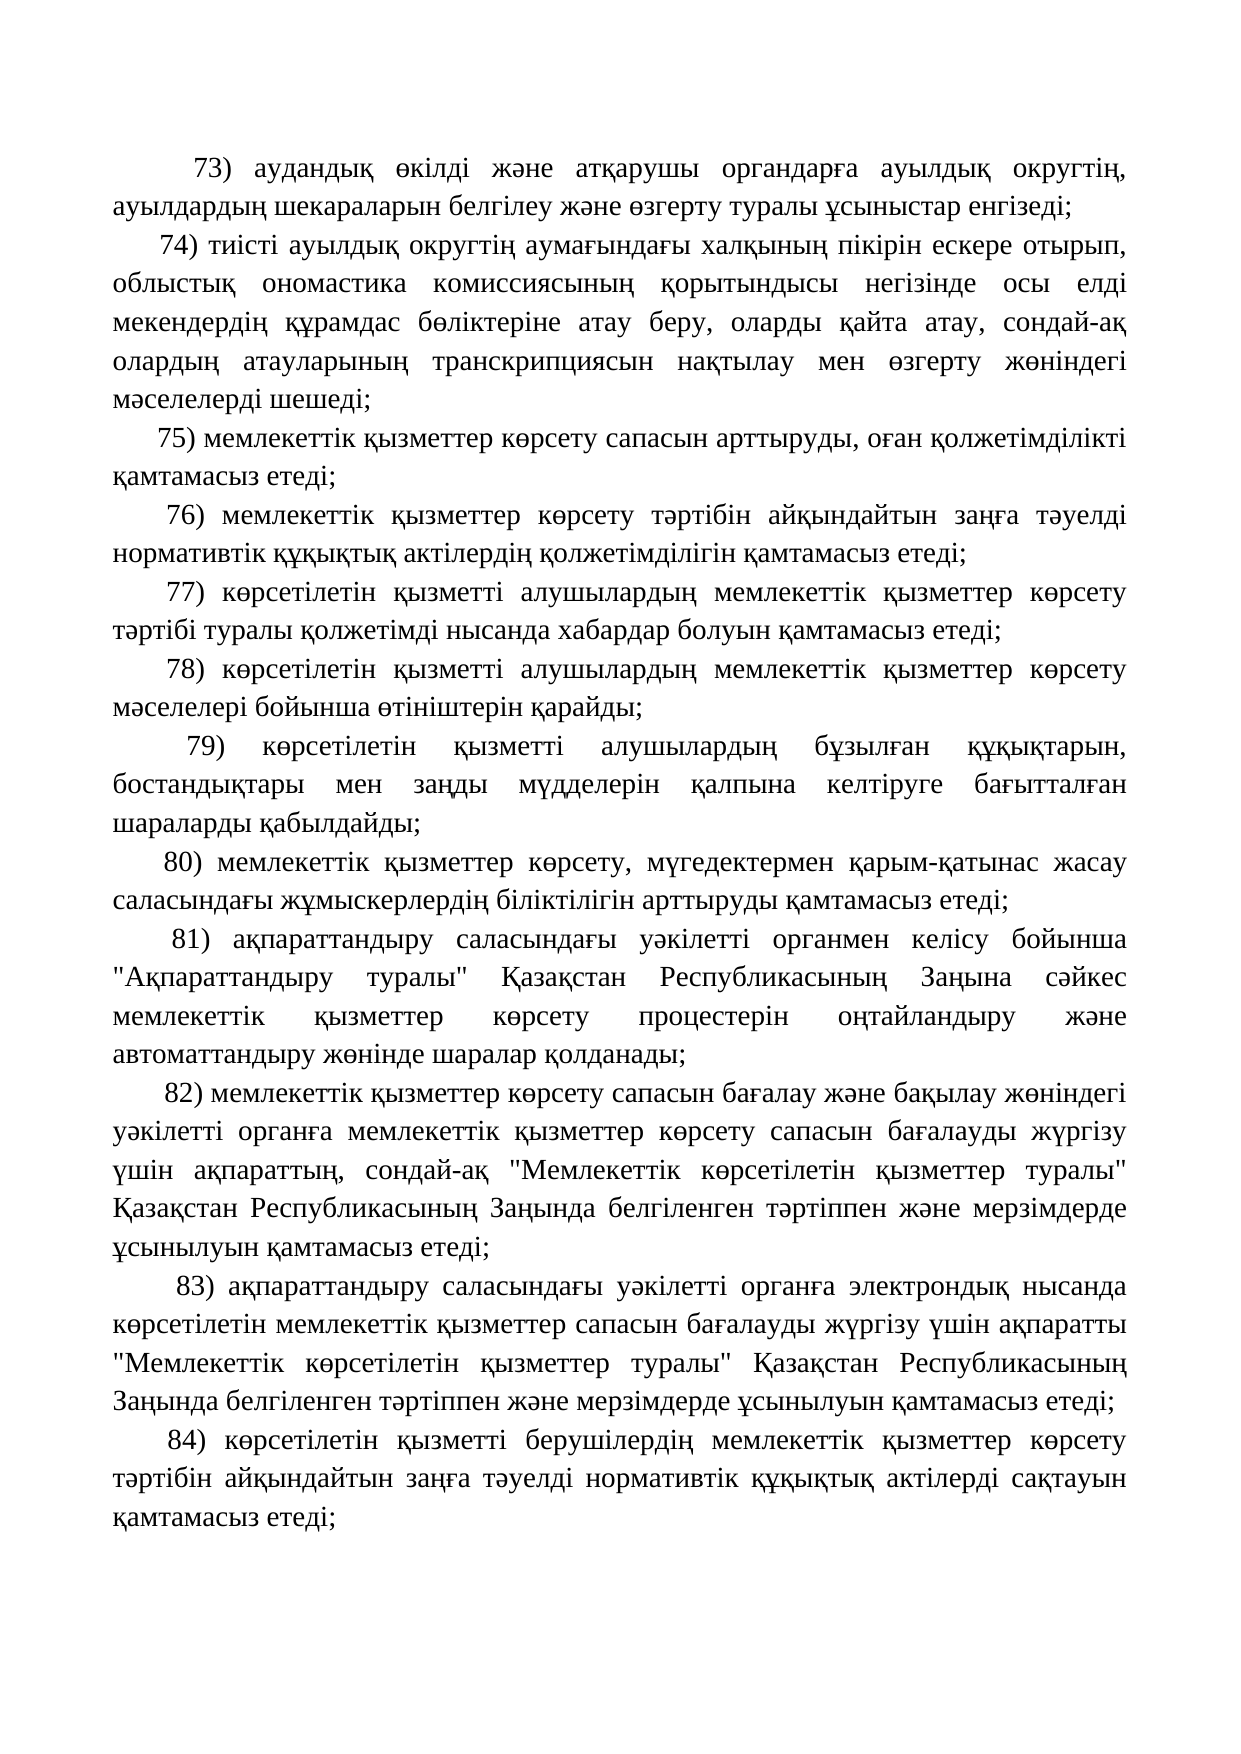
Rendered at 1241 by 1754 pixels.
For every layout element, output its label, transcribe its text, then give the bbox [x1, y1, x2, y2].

text 79) көрсетілетін қызметті алушылардың бұзылған құқықтарын, бостандықтары мен заңды мүдделерін қалпына келтіруге бағытталған шараларды қабылдайды; [112, 728, 1128, 839]
text 75) мемлекеттік қызметтер көрсету сапасын арттыруды, оған қолжетімділікті қамтамасыз етеді; [112, 420, 1128, 492]
text 76) мемлекеттік қызметтер көрсету тәртібін айқындайтын заңға тәуелді нормативтік құқықтық актілердің қолжетімділігін қамтамасыз етеді; [112, 497, 1128, 569]
text 80) мемлекеттік қызметтер көрсету, мүгедектермен қарым-қатынас жасау саласындағы жұмыскерлердің біліктілігін арттыруды қамтамасыз етеді; [112, 844, 1128, 916]
text 84) көрсетілетін қызметті берушілердің мемлекеттік қызметтер көрсету тәртібін айқындайтын заңға тәуелді нормативтік құқықтық актілерді сақтауын қамтамасыз етеді; [112, 1422, 1128, 1532]
text 77) көрсетілетін қызметті алушылардың мемлекеттік қызметтер көрсету тәртібі туралы қолжетімді нысанда хабардар болуын қамтамасыз етеді; [112, 574, 1128, 646]
text 74) тиiстi ауылдық округтің аумағындағы халқының пiкiрiн ескере отырып, облыстық ономастика комиссиясының қорытындысы негізінде осы елдi мекендердің құрамдас бөлiктеріне атау беру, оларды қайта атау, сондай-ақ олардың атауларының транскрипциясын нақтылау мен өзгерту жөніндегі мәселелерді шешеді; [112, 227, 1128, 415]
text 81) ақпараттандыру саласындағы уәкілетті органмен келісу бойынша "Ақпараттандыру туралы" Қазақстан Республикасының Заңына сәйкес мемлекеттік қызметтер көрсету процестерін оңтайландыру және автоматтандыру жөнінде шаралар қолданады; [112, 921, 1128, 1070]
text 82) мемлекеттік қызметтер көрсету сапасын бағалау және бақылау жөніндегі уәкілетті органға мемлекеттік қызметтер көрсету сапасын бағалауды жүргізу үшін ақпараттың, сондай-ақ "Мемлекеттік көрсетілетін қызметтер туралы" Қазақстан Республикасының Заңында белгіленген тәртіппен және мерзімдерде ұсынылуын қамтамасыз етеді; [112, 1075, 1128, 1263]
text 73) аудандық өкiлдi және атқарушы органдарға ауылдық округтiң, ауылдардың шекараларын белгiлеу және өзгерту туралы ұсыныстар енгiзедi; [112, 150, 1128, 222]
text 83) ақпараттандыру саласындағы уәкілетті органға электрондық нысанда көрсетілетін мемлекеттік қызметтер сапасын бағалауды жүргізу үшін ақпаратты "Мемлекеттік көрсетілетін қызметтер туралы" Қазақстан Республикасының Заңында белгіленген тәртіппен және мерзімдерде ұсынылуын қамтамасыз етеді; [112, 1268, 1128, 1417]
text 78) көрсетілетін қызметті алушылардың мемлекеттік қызметтер көрсету мәселелері бойынша өтініштерін қарайды; [112, 651, 1128, 723]
